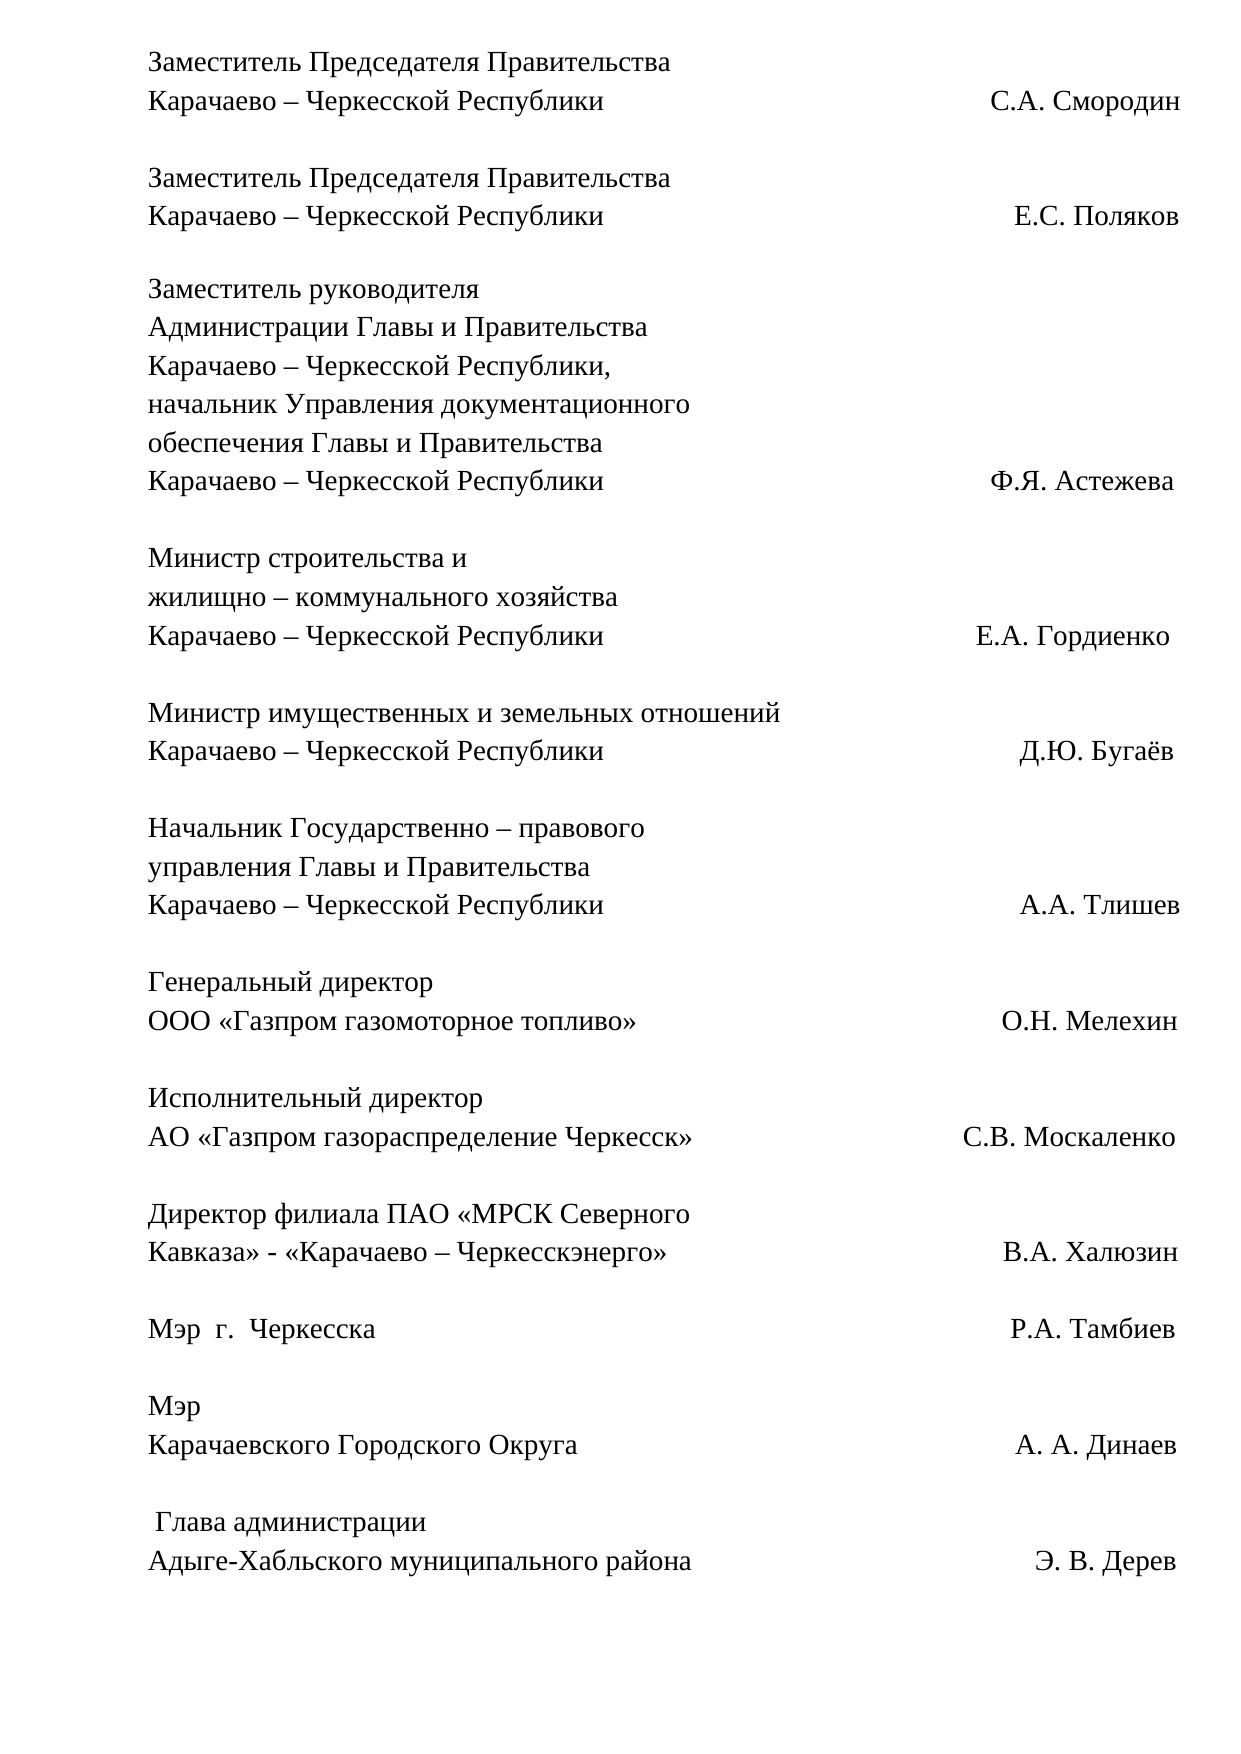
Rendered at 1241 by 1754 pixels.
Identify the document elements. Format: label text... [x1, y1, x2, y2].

text Мэр [148, 1388, 1181, 1422]
text Генеральный директор ООО «Газпром газомоторное топливо» О.Н. Мелехин [148, 964, 1181, 1037]
text Заместитель Председателя Правительства Карачаево – Черкесской Республики Е.С. Поляков [148, 160, 1181, 232]
text Исполнительный директор АО «Газпром газораспределение Черкесск» С.В. Москаленко [148, 1080, 1181, 1152]
text Директор филиала ПАО «МРСК Северного Кавказа» - «Карачаево – Черкесскэнерго» В.А. Халюзин [148, 1196, 1181, 1268]
text Карачаевского Городского Округа А. А. Динаев [148, 1427, 1181, 1461]
text Начальник Государственно – правового управления Главы и Правительства Карачаево – Черкесской Республики А.А. Тлишев [148, 810, 1181, 921]
text Заместитель Председателя Правительства Карачаево – Черкесской Республики С.А. Смородин [148, 44, 1181, 116]
text Глава администрации [148, 1504, 1181, 1538]
text Министр имущественных и земельных отношений Карачаево – Черкесской Республики Д.Ю. Бугаёв [148, 695, 1181, 767]
text Министр строительства и жилищно – коммунального хозяйства [148, 541, 1181, 613]
text Адыге-Хабльского муниципального района Э. В. Дерев [148, 1543, 1181, 1576]
text Мэр г. Черкесска Р.А. Тамбиев [148, 1311, 1181, 1345]
text Карачаево – Черкесской Республики Е.А. Гордиенко [148, 618, 1181, 651]
text Заместитель руководителя Администрации Главы и Правительства Карачаево – Черкесской Республики, начальник Управления документационного обеспечения Главы и Правительства Карачаево – Черкесской Республики Ф.Я. Астежева [148, 271, 1181, 497]
